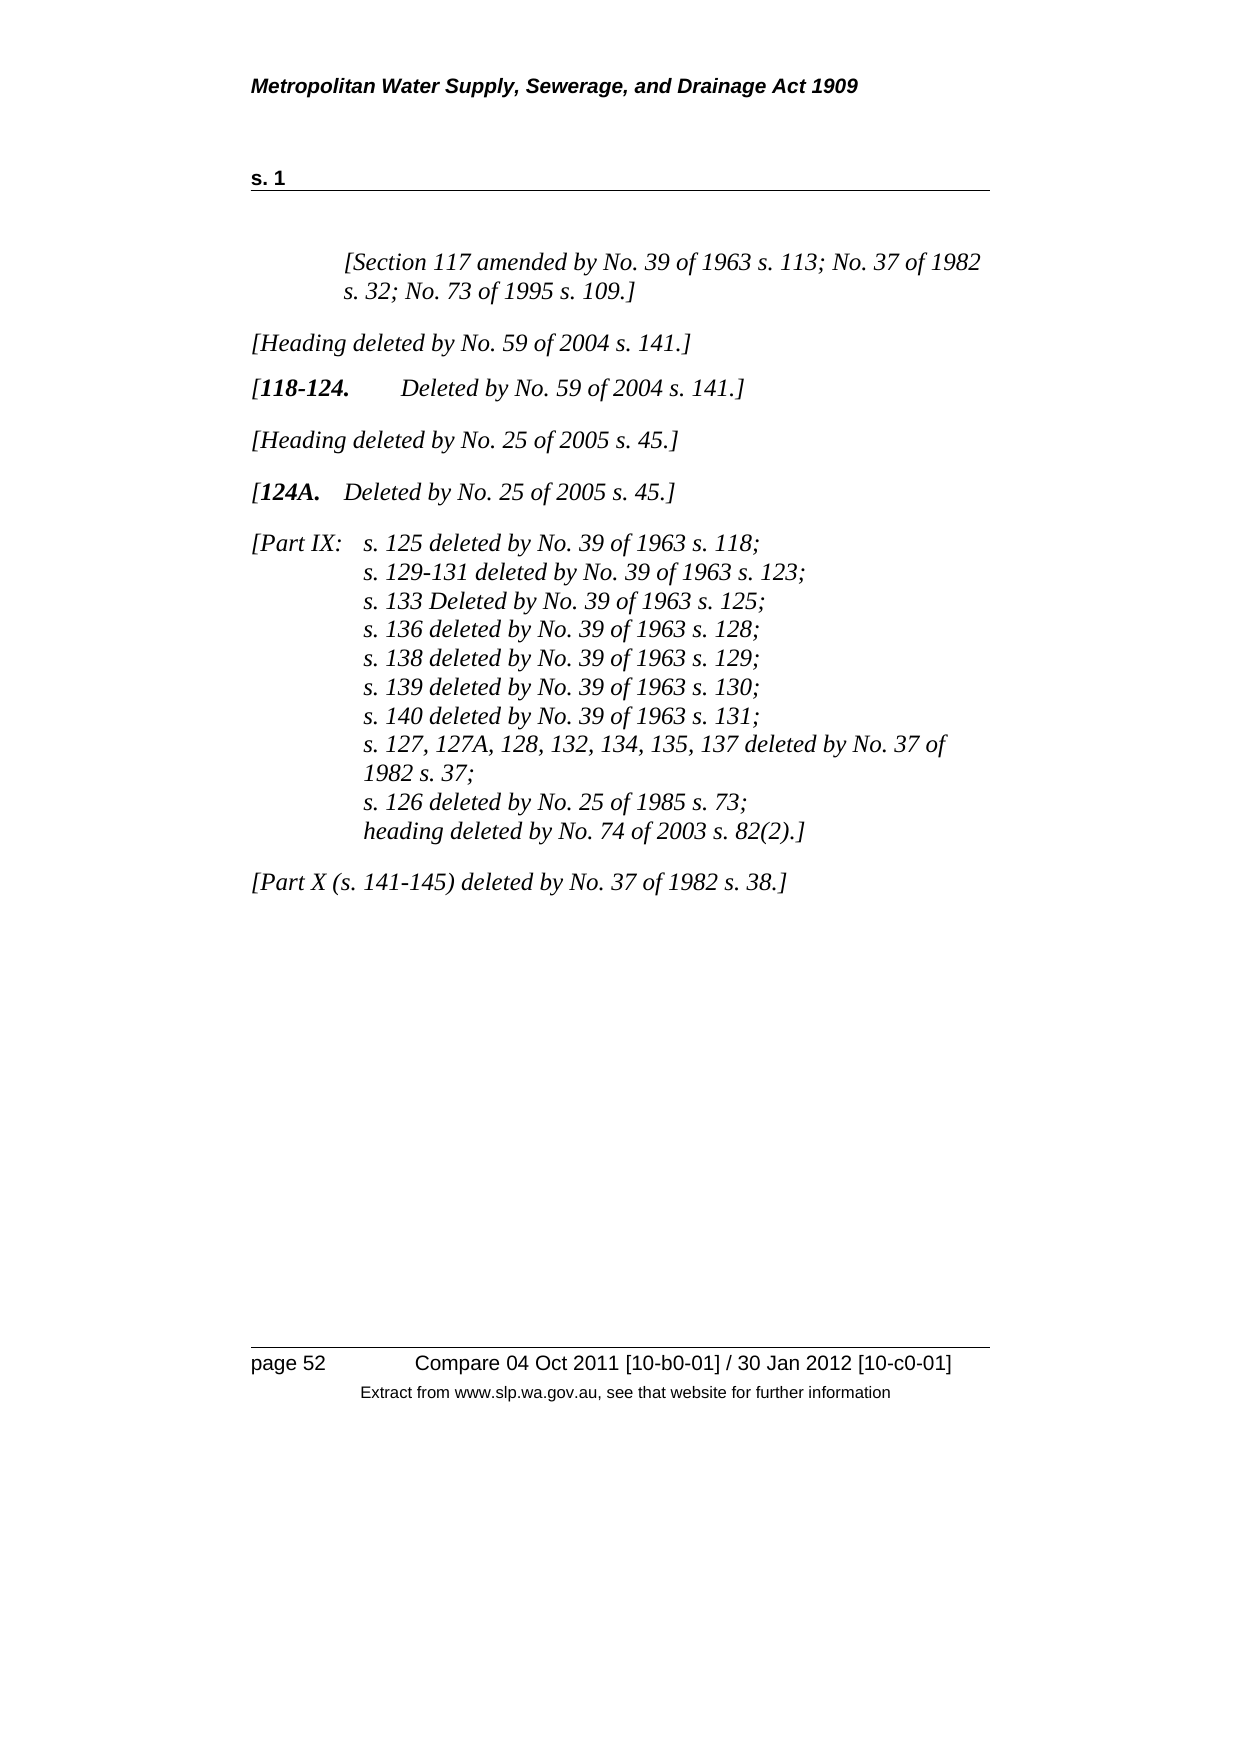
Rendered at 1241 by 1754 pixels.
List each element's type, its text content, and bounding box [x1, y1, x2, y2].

text [Heading deleted by No. 59 of 2004 s. 141.] [251, 328, 990, 357]
text [Part X (s. 141-145) deleted by No. 37 of 1982 s. 38.] [251, 867, 990, 896]
text [124A. Deleted by No. 25 of 2005 s. 45.] [251, 477, 990, 505]
text [Heading deleted by No. 25 of 2005 s. 45.] [251, 425, 990, 454]
text [118-124. Deleted by No. 59 of 2004 s. 141.] [251, 373, 990, 402]
text [Part IX: s. 125 deleted by No. 39 of 1963 s. 118; s. 129-131 deleted by No. 39 of 1963 s. 123; s. 133 Deleted by No. 39 of 1963 s. 125; s. 136 deleted by No. 39 of 1963 s. 128; s. 138 deleted by No. 39 of 1963 s. 129; s. 139 deleted by No. 39 of 1963 s. 130; s. 140 deleted by No. 39 of 1963 s. 131; s. 127, 127A, 128, 132, 134, 135, 137 deleted by No. 37 of 1982 s. 37; s. 126 deleted by No. 25 of 1985 s. 73; heading deleted by No. 74 of 2003 s. 82(2).] [251, 528, 990, 844]
text [Section 117 amended by No. 39 of 1963 s. 113; No. 37 of 1982 s. 32; No. 73 of 1995 s. 109.] [251, 247, 990, 305]
